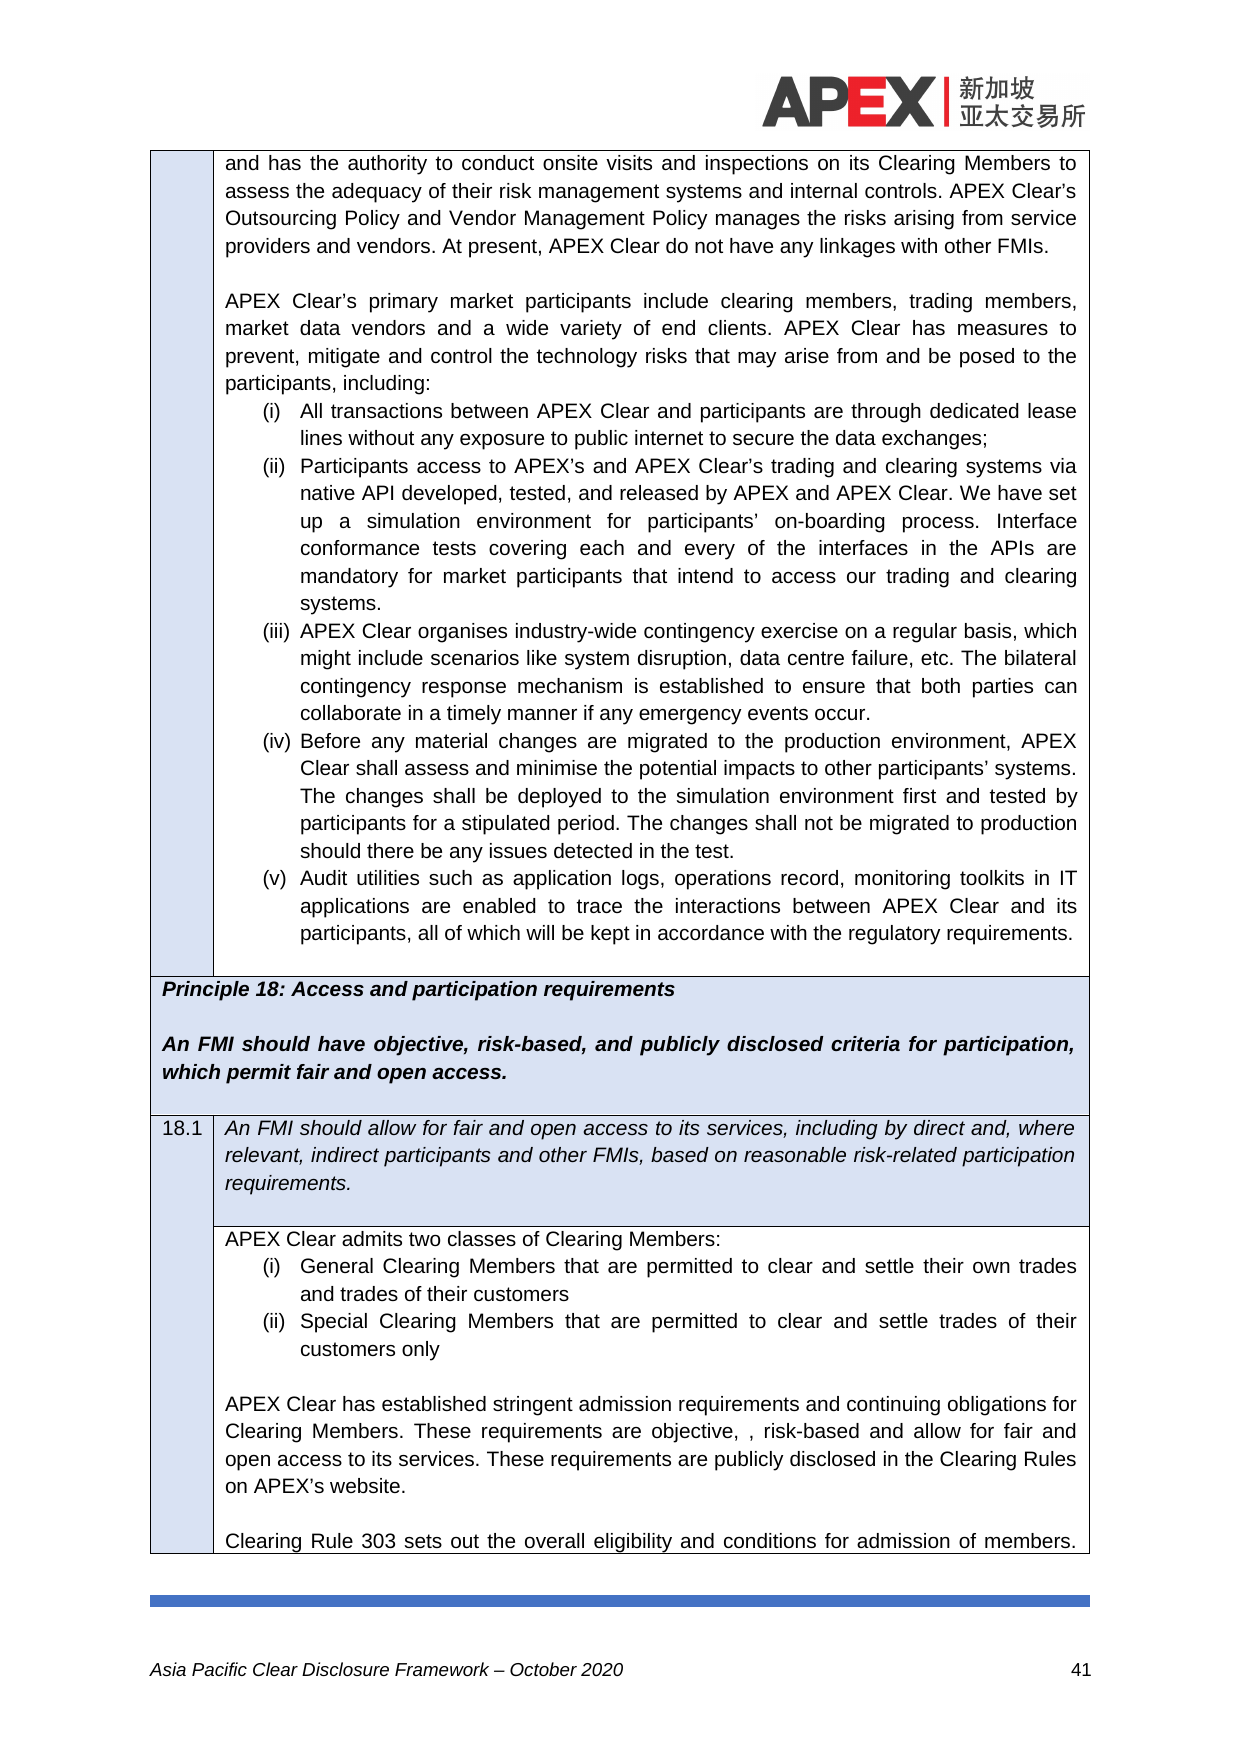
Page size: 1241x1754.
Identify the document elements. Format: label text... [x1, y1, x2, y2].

table_cell Principle 18: Access and participation requirements An FMI should have objective, risk-based, and publicly disclosed criteria for participation, which permit fair and open access. [151, 977, 1089, 1114]
table_cell 18.1 [151, 1116, 213, 1553]
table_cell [214, 151, 1089, 976]
table_cell An FMI should allow for fair and open access to its services, including by direct and, where relevant, indirect participants and other FMIs, based on reasonable risk-related participation requirements. [214, 1116, 1089, 1226]
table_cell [214, 1227, 1089, 1553]
picture [755, 73, 1091, 131]
